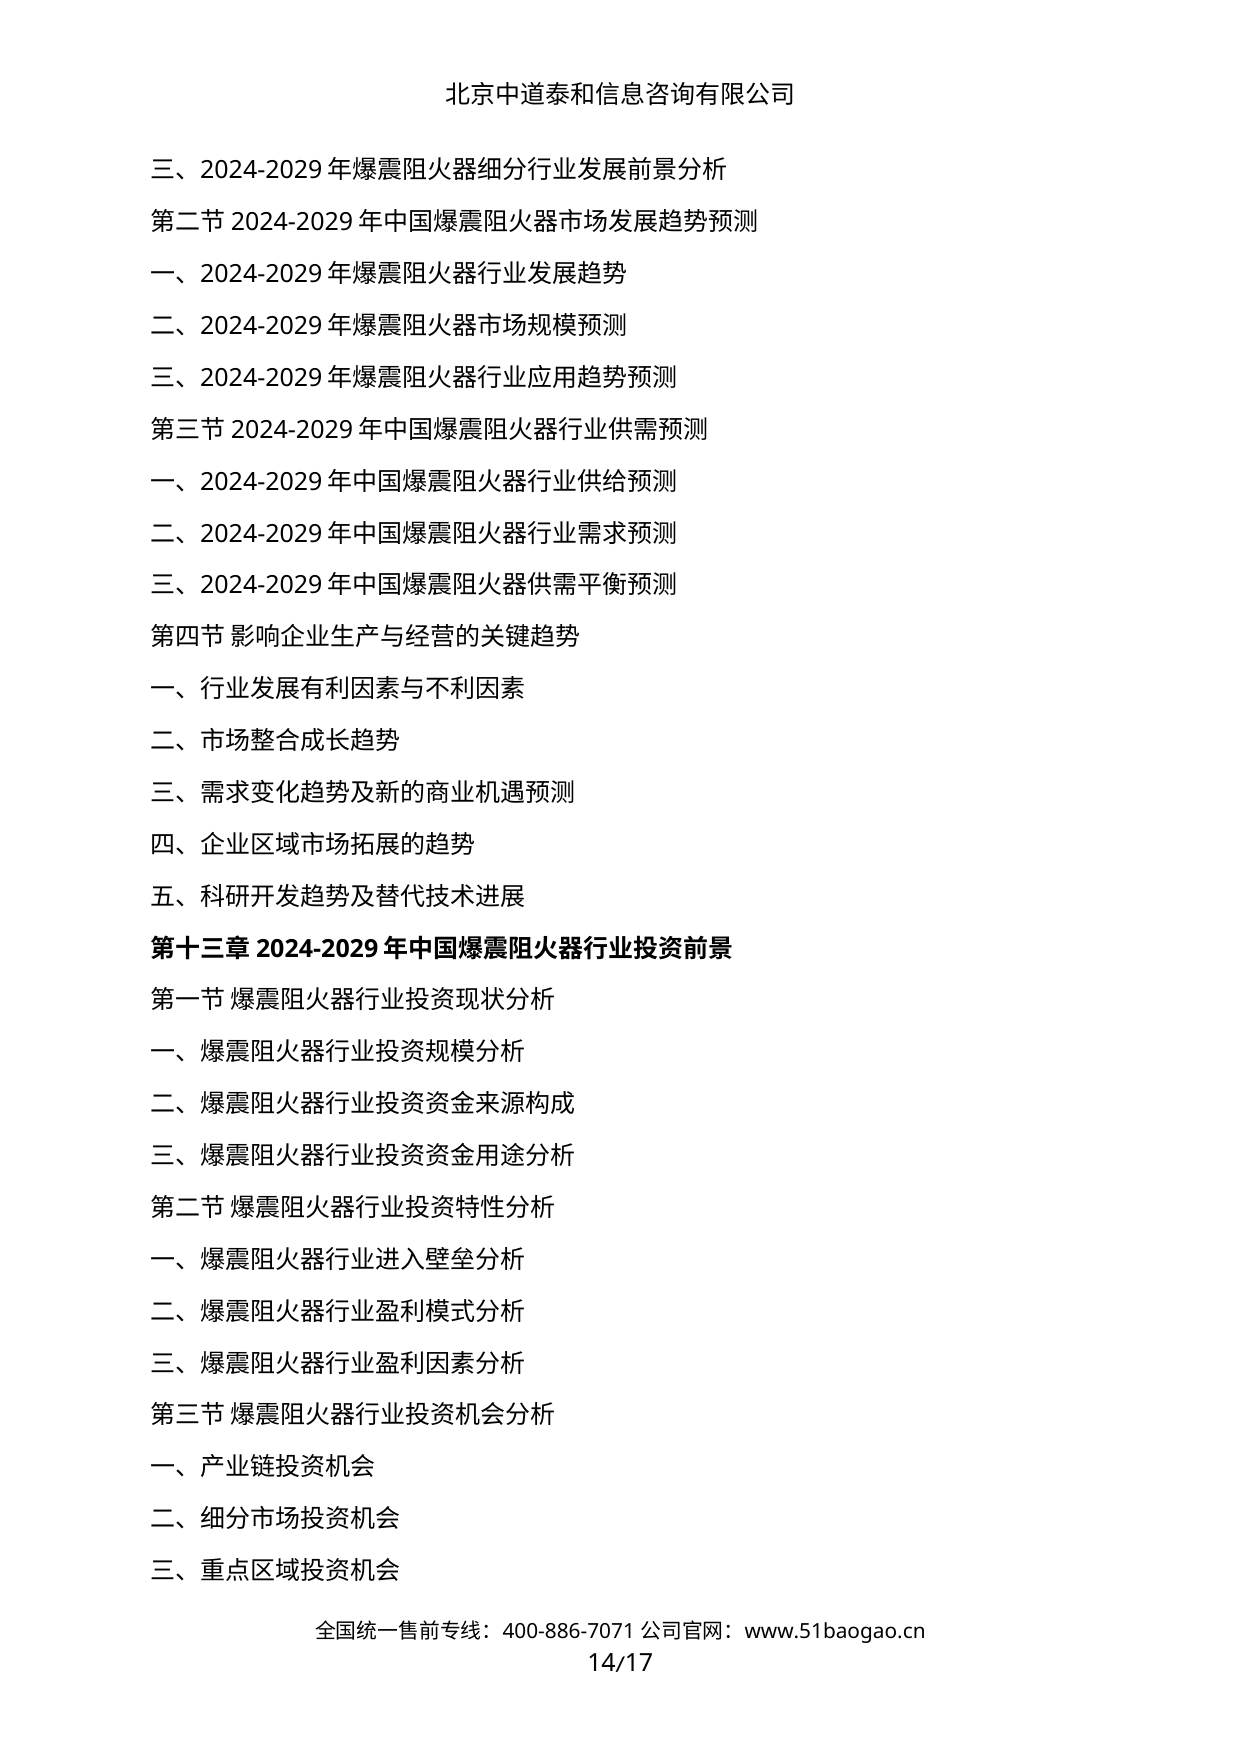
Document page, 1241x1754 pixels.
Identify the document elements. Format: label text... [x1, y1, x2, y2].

text 第三节 爆震阻火器行业投资机会分析 [150, 1395, 1090, 1431]
text 三、2024-2029年爆震阻火器行业应用趋势预测 [150, 357, 1090, 394]
text 第一节 爆震阻火器行业投资现状分析 [150, 980, 1090, 1016]
text 二、市场整合成长趋势 [150, 721, 1090, 757]
text 五、科研开发趋势及替代技术进展 [150, 876, 1090, 912]
text 一、爆震阻火器行业进入壁垒分析 [150, 1239, 1090, 1276]
text 一、2024-2029年爆震阻火器行业发展趋势 [150, 254, 1090, 290]
text 一、产业链投资机会 [150, 1447, 1090, 1483]
text 二、爆震阻火器行业盈利模式分析 [150, 1291, 1090, 1327]
text 三、2024-2029年中国爆震阻火器供需平衡预测 [150, 565, 1090, 601]
text 二、爆震阻火器行业投资资金来源构成 [150, 1084, 1090, 1120]
text 三、爆震阻火器行业投资资金用途分析 [150, 1136, 1090, 1172]
text 二、2024-2029年爆震阻火器市场规模预测 [150, 306, 1090, 342]
text 一、爆震阻火器行业投资规模分析 [150, 1032, 1090, 1068]
text 一、2024-2029年中国爆震阻火器行业供给预测 [150, 461, 1090, 497]
text 二、2024-2029年中国爆震阻火器行业需求预测 [150, 513, 1090, 549]
text 第三节 2024-2029年中国爆震阻火器行业供需预测 [150, 409, 1090, 446]
text 三、爆震阻火器行业盈利因素分析 [150, 1343, 1090, 1379]
text 第二节 爆震阻火器行业投资特性分析 [150, 1187, 1090, 1224]
text 三、2024-2029年爆震阻火器细分行业发展前景分析 [150, 150, 1090, 186]
text 三、需求变化趋势及新的商业机遇预测 [150, 772, 1090, 809]
text 四、企业区域市场拓展的趋势 [150, 824, 1090, 861]
text 二、细分市场投资机会 [150, 1499, 1090, 1535]
text 三、重点区域投资机会 [150, 1551, 1090, 1587]
text 第十三章 2024-2029年中国爆震阻火器行业投资前景 [150, 928, 1090, 964]
text 一、行业发展有利因素与不利因素 [150, 669, 1090, 705]
text 第二节 2024-2029年中国爆震阻火器市场发展趋势预测 [150, 202, 1090, 238]
text 第四节 影响企业生产与经营的关键趋势 [150, 617, 1090, 653]
